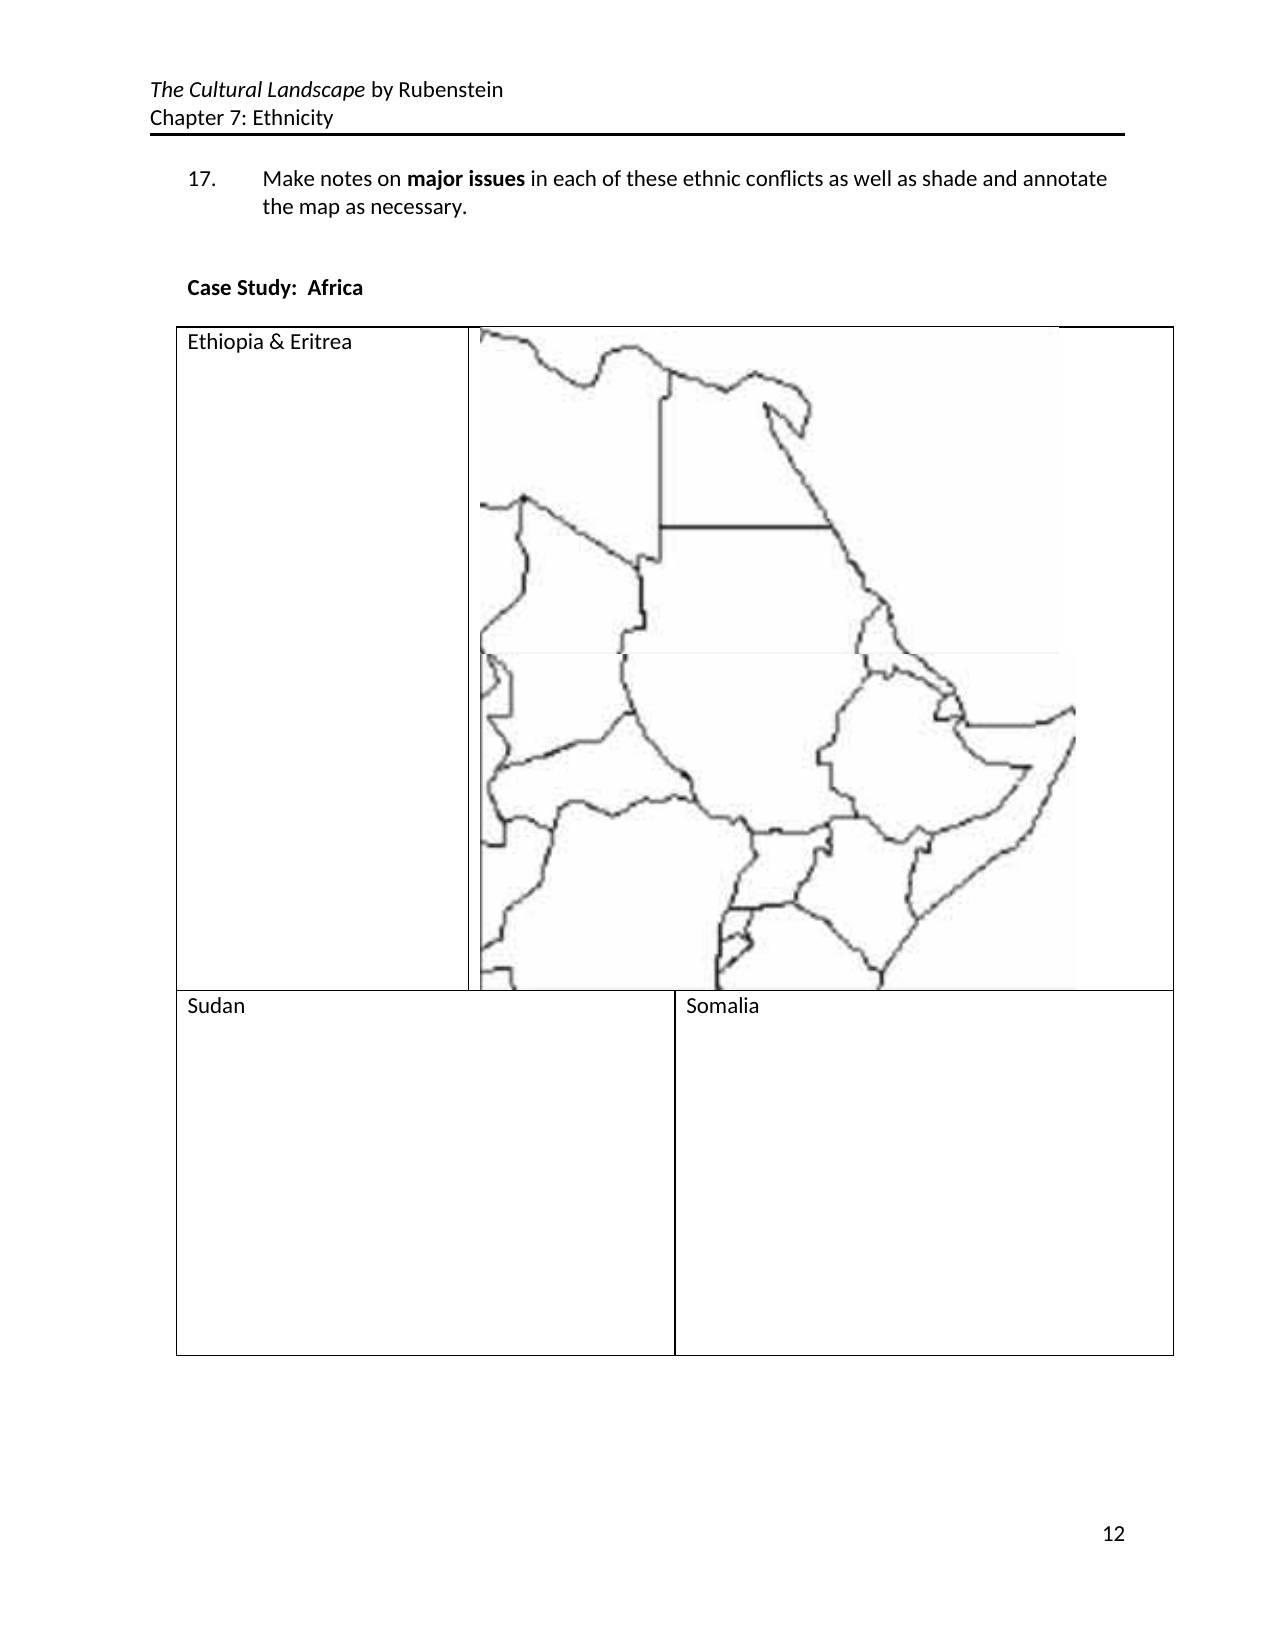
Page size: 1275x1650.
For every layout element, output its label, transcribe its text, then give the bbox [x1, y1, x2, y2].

table_cell Somalia [676, 991, 1173, 1355]
picture [480, 327, 1076, 990]
table_cell Sudan [177, 991, 674, 1355]
table_header [1059, 328, 1173, 990]
text Case Study: Africa [187, 273, 1125, 301]
list Make notes on major issues in each of these ethnic conflicts as well as shade and annotate the map as necessary. [187, 164, 1125, 220]
table_header [469, 328, 480, 990]
table_header Ethiopia & Eritrea [177, 328, 468, 990]
